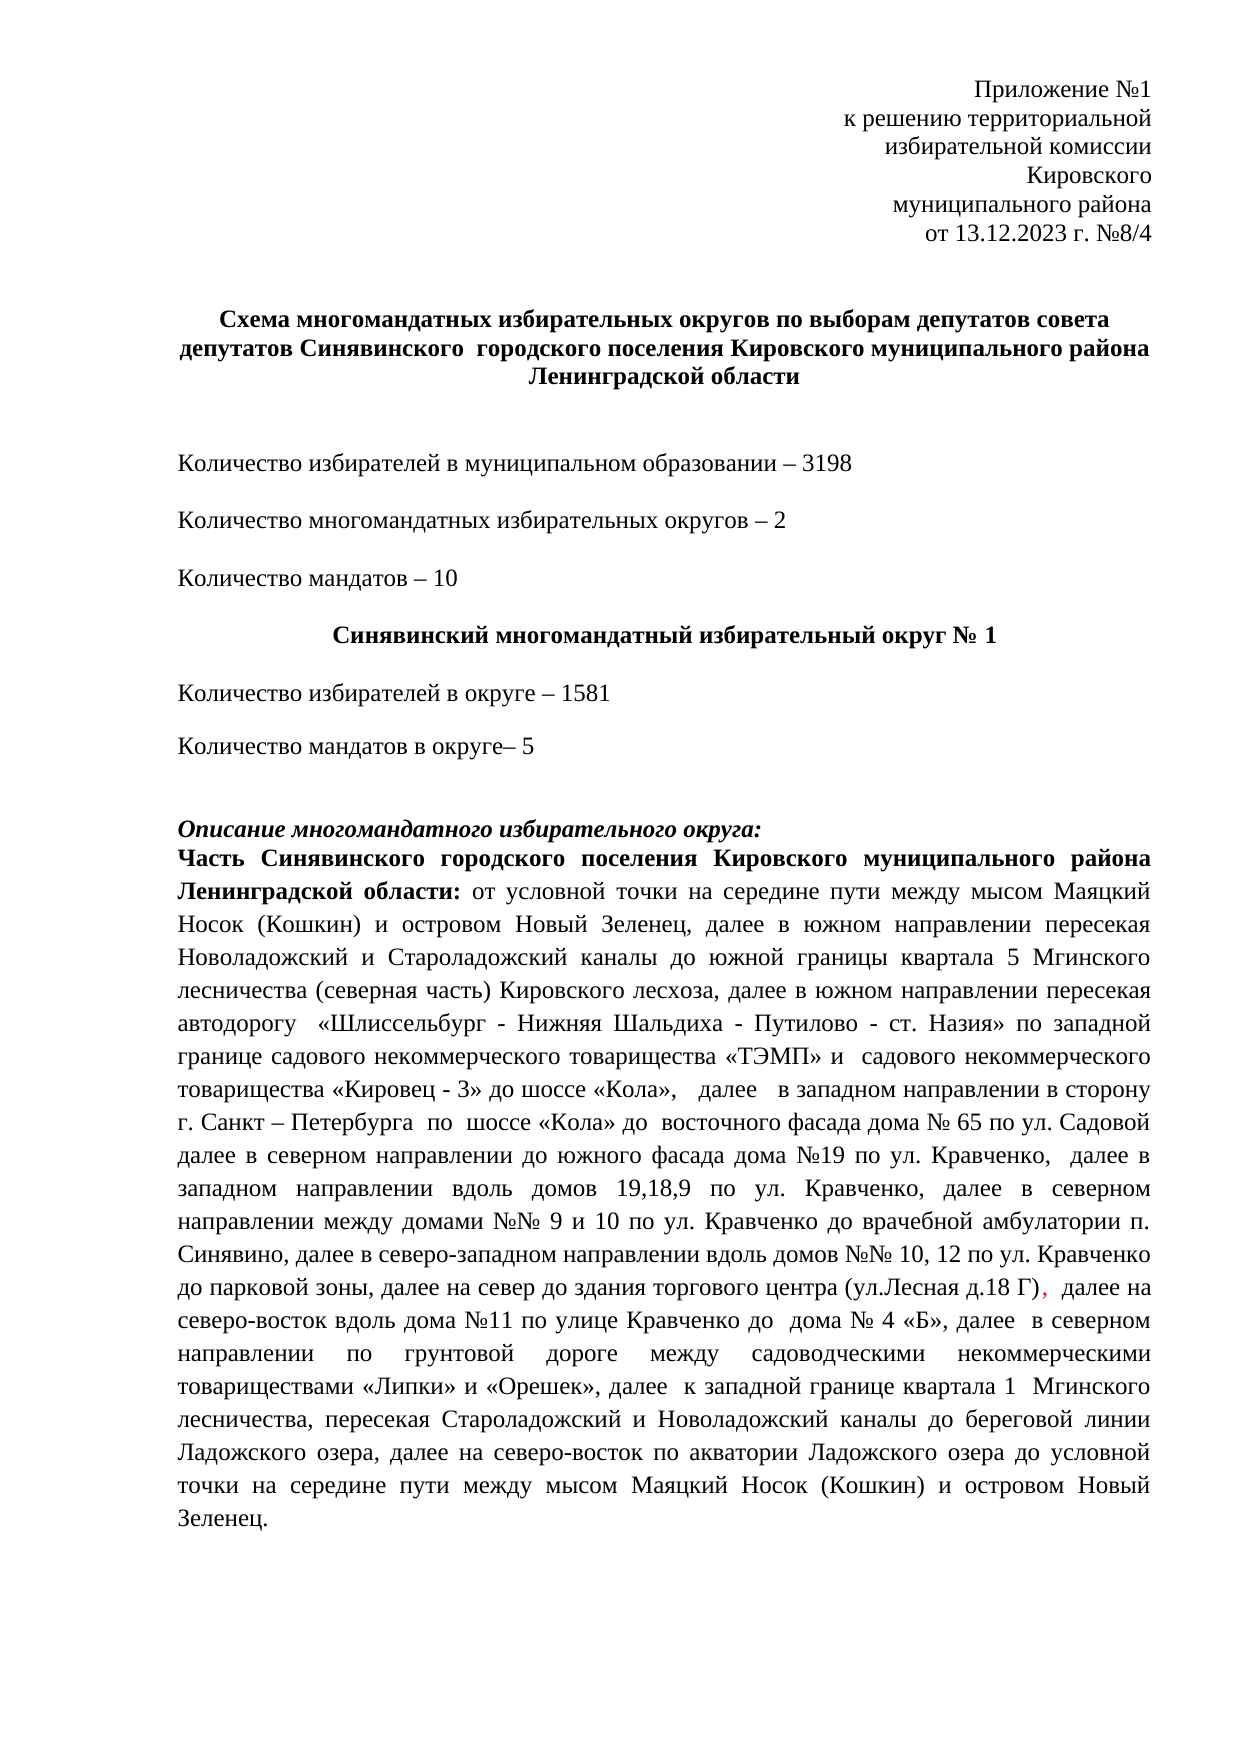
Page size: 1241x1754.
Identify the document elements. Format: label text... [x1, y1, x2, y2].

text Часть Синявинского городского поселения Кировского муниципального района Ленинградской области: от условной точки на середине пути между мысом Маяцкий Носок (Кошкин) и островом Новый Зеленец, далее в южном направлении пересекая Новоладожский и Староладожский каналы до южной границы квартала 5 Мгинского лесничества (северная часть) Кировского лесхоза, далее в южном направлении пересекая автодорогу «Шлиссельбург - Нижняя Шальдиха - Путилово - ст. Назия» по западной границе садового некоммерческого товарищества «ТЭМП» и садового некоммерческого товарищества «Кировец - 3» до шоссе «Кола», далее в западном направлении в сторону г. Санкт – Петербурга по шоссе «Кола» до восточного фасада дома № 65 по ул. Садовой далее в северном направлении до южного фасада дома №19 по ул. Кравченко, далее в западном направлении вдоль домов 19,18,9 по ул. Кравченко, далее в северном направлении между домами №№ 9 и 10 по ул. Кравченко до врачебной амбулатории п. Синявино, далее в северо-западном направлении вдоль домов №№ 10, 12 по ул. Кравченко до парковой зоны, далее на север до здания торгового центра (ул.Лесная д.18 Г), далее на северо-восток вдоль дома №11 по улице Кравченко до дома № 4 «Б», далее в северном направлении по грунтовой дороге между садоводческими некоммерческими товариществами «Липки» и «Орешек», далее к западной границе квартала 1 Мгинского лесничества, пересекая Староладожский и Новоладожский каналы до береговой линии Ладожского озера, далее на северо-восток по акватории Ладожского озера до условной точки на середине пути между мысом Маяцкий Носок (Кошкин) и островом Новый Зеленец. [177, 843, 1152, 1041]
text Количество многомандатных избирательных округов – 2 [177, 505, 1152, 534]
text Приложение №1 [177, 74, 1152, 103]
text Количество избирателей в муниципальном образовании – 3198 [177, 448, 1152, 476]
text Кировского [177, 160, 1152, 189]
text Количество мандатов в округе– 5 [177, 731, 1152, 760]
text избирательной комиссии [177, 131, 1152, 160]
text к решению территориальной [177, 103, 1152, 131]
text Описание многомандатного избирательного округа: [177, 814, 1152, 843]
text Синявинский многомандатный избирательный округ № 1 [177, 620, 1152, 649]
text Количество мандатов – 10 [177, 563, 1152, 591]
text Часть Синявинского городского поселения Кировского муниципального района Ленинградской области: от условной точки на середине пути между мысом Маяцкий Носок (Кошкин) и островом Новый Зеленец, далее в южном направлении пересекая Новоладожский и Староладожский каналы до южной границы квартала 5 Мгинского лесничества (северная часть) Кировского лесхоза, далее в южном направлении пересекая автодорогу «Шлиссельбург - Нижняя Шальдиха - Путилово - ст. Назия» по западной границе садового некоммерческого товарищества «ТЭМП» и садового некоммерческого товарищества «Кировец - 3» до шоссе «Кола», далее в западном направлении в сторону г. Санкт – Петербурга по шоссе «Кола» до восточного фасада дома № 65 по ул. Садовой далее в северном направлении до южного фасада дома №19 по ул. Кравченко, далее в западном направлении вдоль домов 19,18,9 по ул. Кравченко, далее в северном направлении между домами №№ 9 и 10 по ул. Кравченко до врачебной амбулатории п. Синявино, далее в северо-западном направлении вдоль домов №№ 10, 12 по ул. Кравченко до парковой зоны, далее на север до здания торгового центра (ул.Лесная д.18 Г), далее на северо-восток вдоль дома №11 по улице Кравченко до дома № 4 «Б», далее в северном направлении по грунтовой дороге между садоводческими некоммерческими товариществами «Липки» и «Орешек», далее к западной границе квартала 1 Мгинского лесничества, пересекая Староладожский и Новоладожский каналы до береговой линии Ладожского озера, далее на северо-восток по акватории Ладожского озера до условной точки на середине пути между мысом Маяцкий Носок (Кошкин) и островом Новый Зеленец. [177, 1070, 1152, 1532]
text Схема многомандатных избирательных округов по выборам депутатов совета депутатов Синявинского городского поселения Кировского муниципального района Ленинградской области [177, 304, 1152, 390]
text муниципального района [177, 189, 1152, 218]
text от 13.12.2023 г. №8/4 [177, 218, 1152, 246]
text Количество избирателей в округе – 1581 [177, 678, 1152, 706]
